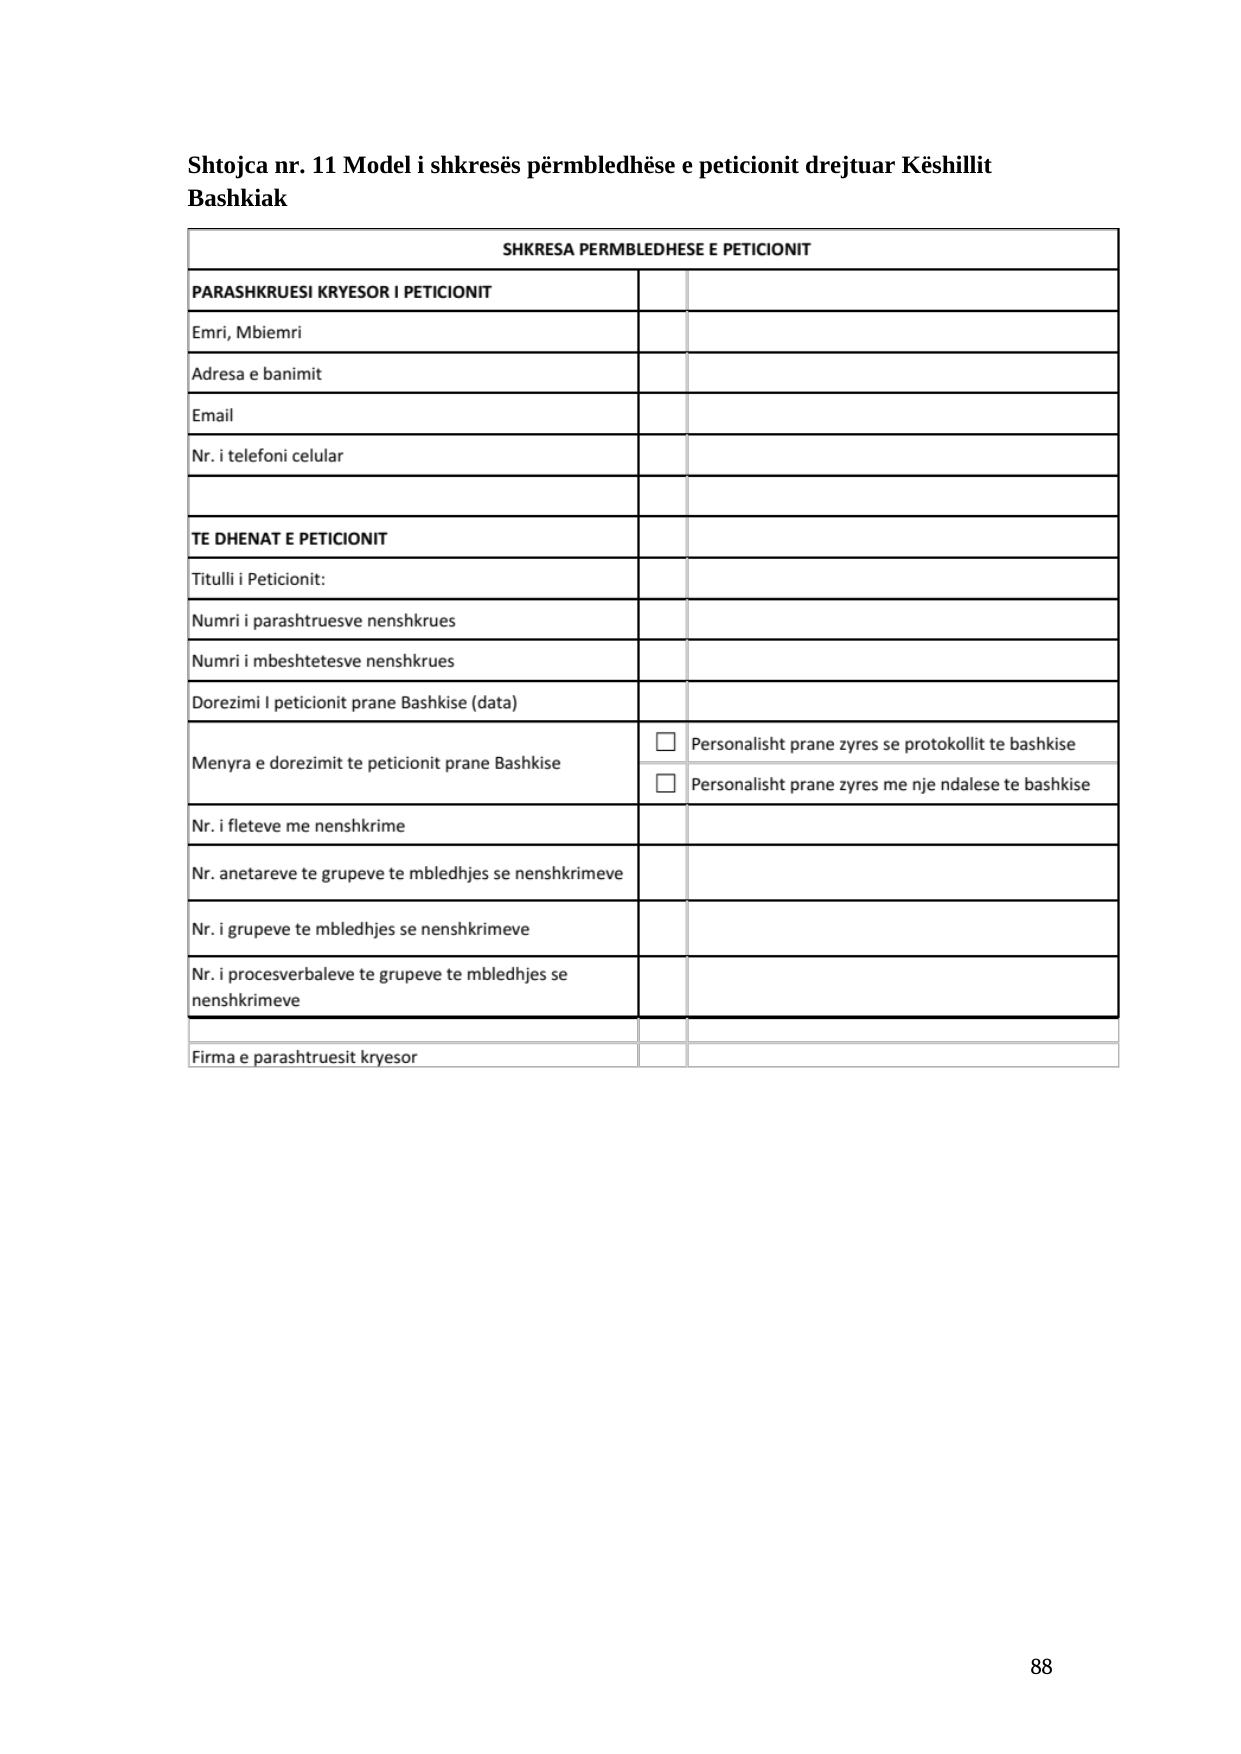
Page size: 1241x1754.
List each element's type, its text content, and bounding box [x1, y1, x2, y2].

subtitle Shtojca nr. 11 Model i shkresës përmbledhëse e peticionit drejtuar Këshillit Bashkiak [187, 150, 1053, 212]
